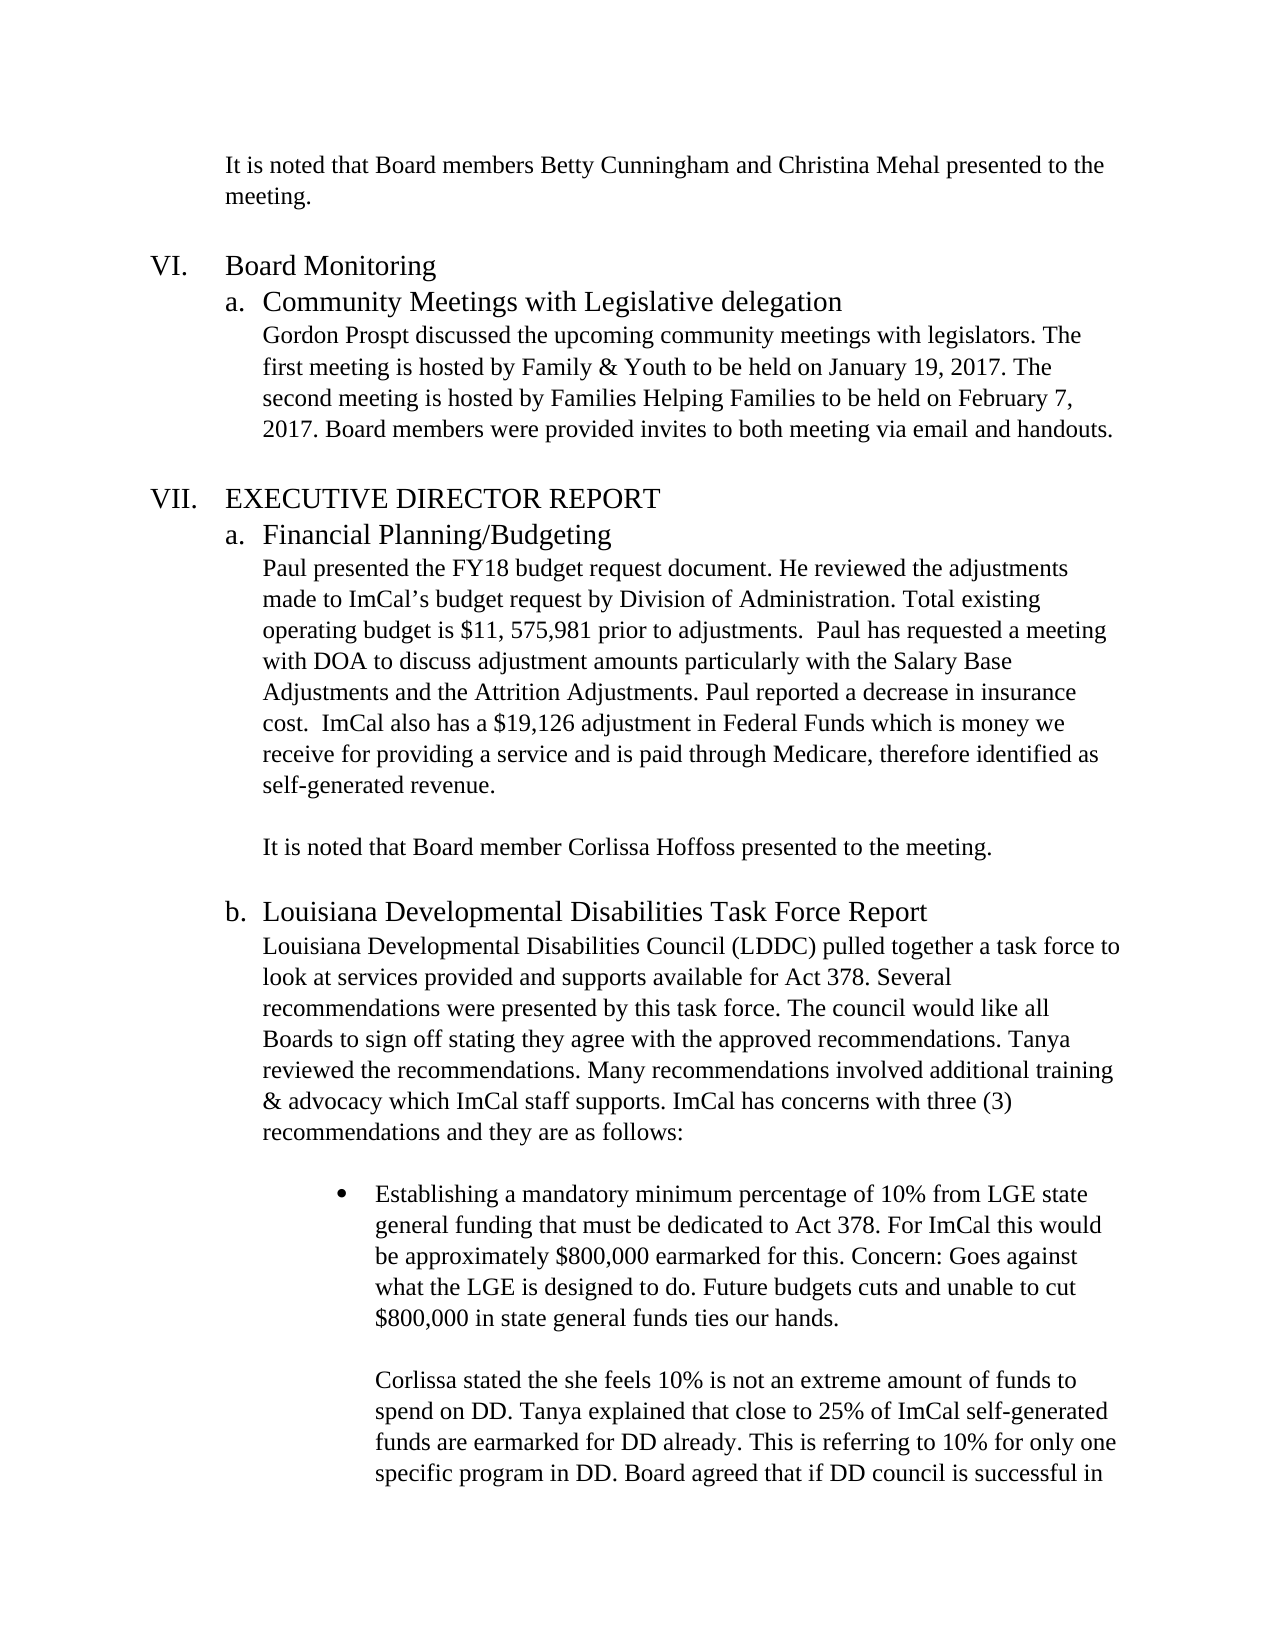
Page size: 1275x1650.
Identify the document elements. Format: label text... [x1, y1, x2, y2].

list Louisiana Developmental Disabilities Task Force Report [225, 894, 1125, 928]
text VI. Board Monitoring [150, 248, 1125, 282]
list It is noted that Board member Corlissa Hoffoss presented to the meeting. [262, 832, 1125, 861]
list Financial Planning/Budgeting [225, 517, 1125, 551]
list Establishing a mandatory minimum percentage of 10% from LGE state general funding that must be dedicated to Act 378. For ImCal this would be approximately $800,000 earmarked for this. Concern: Goes against what the LGE is designed to do. Future budgets cuts and unable to cut $800,000 in state general funds ties our hands. [337, 1179, 1125, 1332]
list Community Meetings with Legislative delegation [225, 284, 1125, 318]
list Louisiana Developmental Disabilities Council (LDDC) pulled together a task force to look at services provided and supports available for Act 378. Several recommendations were presented by this task force. The council would like all Boards to sign off stating they agree with the approved recommendations. Tanya reviewed the recommendations. Many recommendations involved additional training & advocacy which ImCal staff supports. ImCal has concerns with three (3) recommendations and they are as follows: [262, 931, 1125, 1146]
text It is noted that Board members Betty Cunningham and Christina Mehal presented to the meeting. [225, 150, 1125, 210]
text VII. EXECUTIVE DIRECTOR REPORT [150, 481, 1125, 514]
list Paul presented the FY18 budget request document. He reviewed the adjustments made to ImCal’s budget request by Division of Administration. Total existing operating budget is $11, 575,981 prior to adjustments. Paul has requested a meeting with DOA to discuss adjustment amounts particularly with the Salary Base Adjustments and the Attrition Adjustments. Paul reported a decrease in insurance cost. ImCal also has a $19,126 adjustment in Federal Funds which is money we receive for providing a service and is paid through Medicare, therefore identified as self-generated revenue. [262, 553, 1125, 799]
list Gordon Prospt discussed the upcoming community meetings with legislators. The first meeting is hosted by Family & Youth to be held on January 19, 2017. The second meeting is hosted by Families Helping Families to be held on February 7, 2017. Board members were provided invites to both meeting via email and handouts. [262, 321, 1125, 442]
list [375, 1365, 1125, 1487]
